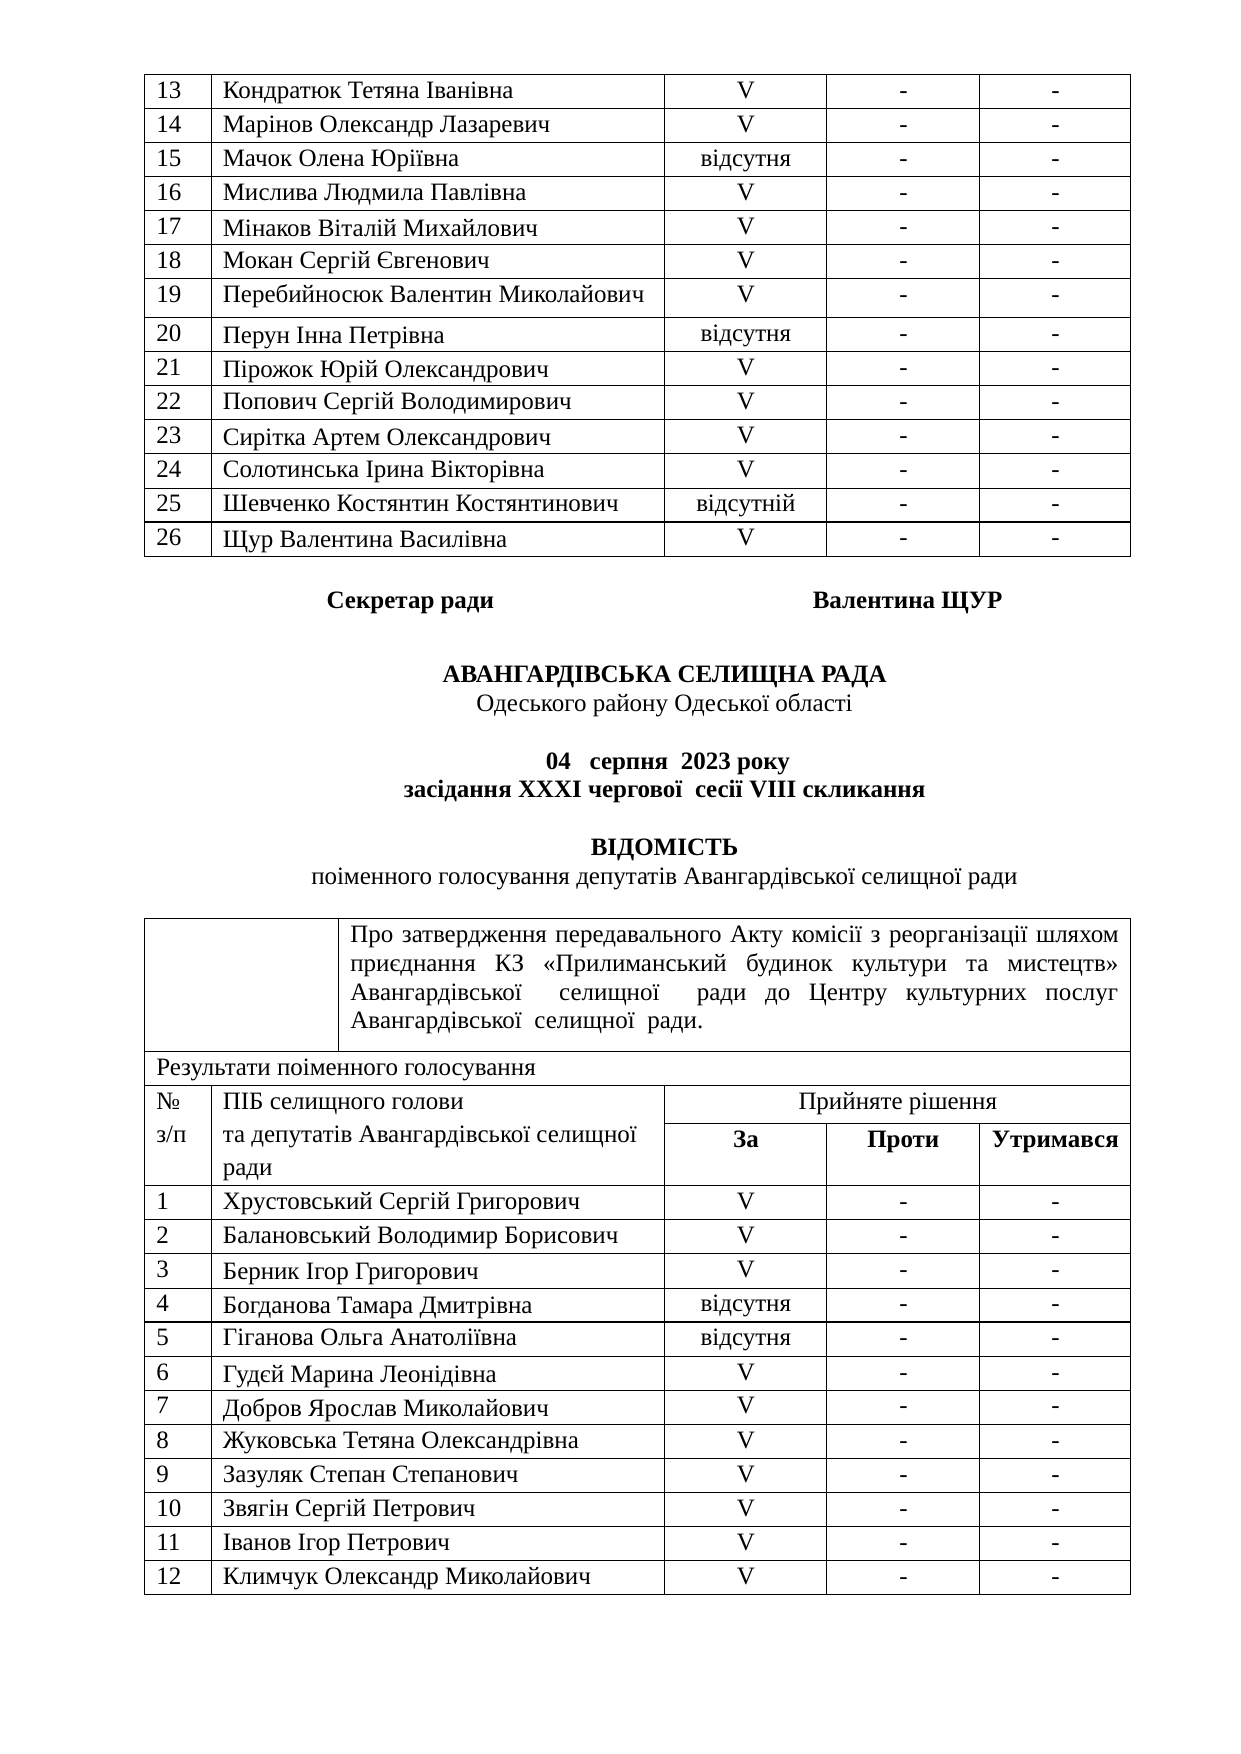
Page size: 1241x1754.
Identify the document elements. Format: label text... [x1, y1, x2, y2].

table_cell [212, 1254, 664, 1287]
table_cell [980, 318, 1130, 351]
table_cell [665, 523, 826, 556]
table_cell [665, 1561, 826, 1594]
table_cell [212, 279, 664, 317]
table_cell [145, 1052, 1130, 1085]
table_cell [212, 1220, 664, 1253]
text ВІДОМІСТЬ [148, 832, 1181, 861]
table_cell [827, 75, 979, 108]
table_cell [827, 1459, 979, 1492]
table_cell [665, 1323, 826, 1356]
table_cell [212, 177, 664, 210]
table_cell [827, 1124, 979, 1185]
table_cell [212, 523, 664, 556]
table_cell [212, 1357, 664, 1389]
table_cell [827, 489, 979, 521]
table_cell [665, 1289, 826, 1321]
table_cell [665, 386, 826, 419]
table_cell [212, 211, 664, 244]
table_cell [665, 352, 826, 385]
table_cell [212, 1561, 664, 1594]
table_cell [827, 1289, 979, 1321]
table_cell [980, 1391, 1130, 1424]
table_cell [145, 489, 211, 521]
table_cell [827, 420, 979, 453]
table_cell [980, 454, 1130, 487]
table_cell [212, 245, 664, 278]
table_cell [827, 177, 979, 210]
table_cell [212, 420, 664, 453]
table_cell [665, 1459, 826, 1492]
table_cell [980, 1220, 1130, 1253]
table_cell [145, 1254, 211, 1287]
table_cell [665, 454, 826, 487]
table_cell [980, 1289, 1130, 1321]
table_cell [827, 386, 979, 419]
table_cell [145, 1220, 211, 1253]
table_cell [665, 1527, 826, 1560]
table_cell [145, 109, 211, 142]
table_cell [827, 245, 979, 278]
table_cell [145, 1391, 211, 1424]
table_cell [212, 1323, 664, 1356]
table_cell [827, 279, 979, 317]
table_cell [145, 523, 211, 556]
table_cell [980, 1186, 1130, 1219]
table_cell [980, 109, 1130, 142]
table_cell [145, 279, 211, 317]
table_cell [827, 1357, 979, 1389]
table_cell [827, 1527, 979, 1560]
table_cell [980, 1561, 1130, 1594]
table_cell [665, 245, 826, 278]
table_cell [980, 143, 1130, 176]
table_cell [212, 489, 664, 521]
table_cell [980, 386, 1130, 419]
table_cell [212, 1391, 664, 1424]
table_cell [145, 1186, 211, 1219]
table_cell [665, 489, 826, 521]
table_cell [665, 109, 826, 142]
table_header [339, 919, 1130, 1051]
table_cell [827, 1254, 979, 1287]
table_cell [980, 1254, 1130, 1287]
text 04 серпня 2023 року [148, 746, 1181, 774]
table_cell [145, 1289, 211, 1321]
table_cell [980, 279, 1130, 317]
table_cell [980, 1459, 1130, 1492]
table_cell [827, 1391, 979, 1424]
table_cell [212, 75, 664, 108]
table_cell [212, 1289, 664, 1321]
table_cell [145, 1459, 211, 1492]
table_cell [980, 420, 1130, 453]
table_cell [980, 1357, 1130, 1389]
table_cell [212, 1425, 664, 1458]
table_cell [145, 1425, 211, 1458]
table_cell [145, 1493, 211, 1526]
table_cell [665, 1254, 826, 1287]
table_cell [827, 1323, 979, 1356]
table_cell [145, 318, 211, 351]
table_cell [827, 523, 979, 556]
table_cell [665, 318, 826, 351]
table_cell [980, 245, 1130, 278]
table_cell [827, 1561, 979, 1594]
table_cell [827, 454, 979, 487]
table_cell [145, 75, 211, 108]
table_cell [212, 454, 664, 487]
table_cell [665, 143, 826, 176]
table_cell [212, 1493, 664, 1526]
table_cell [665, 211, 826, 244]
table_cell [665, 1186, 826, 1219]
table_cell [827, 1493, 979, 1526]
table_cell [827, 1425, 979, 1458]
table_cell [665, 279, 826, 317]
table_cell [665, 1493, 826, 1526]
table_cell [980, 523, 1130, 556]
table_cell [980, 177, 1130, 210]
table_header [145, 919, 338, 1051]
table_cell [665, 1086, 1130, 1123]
text АВАНГАРДІВСЬКА СЕЛИЩНА РАДА [148, 659, 1181, 688]
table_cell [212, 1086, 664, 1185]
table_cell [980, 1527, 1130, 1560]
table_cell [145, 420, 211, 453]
text Секретар ради Валентина ЩУР [148, 585, 1181, 614]
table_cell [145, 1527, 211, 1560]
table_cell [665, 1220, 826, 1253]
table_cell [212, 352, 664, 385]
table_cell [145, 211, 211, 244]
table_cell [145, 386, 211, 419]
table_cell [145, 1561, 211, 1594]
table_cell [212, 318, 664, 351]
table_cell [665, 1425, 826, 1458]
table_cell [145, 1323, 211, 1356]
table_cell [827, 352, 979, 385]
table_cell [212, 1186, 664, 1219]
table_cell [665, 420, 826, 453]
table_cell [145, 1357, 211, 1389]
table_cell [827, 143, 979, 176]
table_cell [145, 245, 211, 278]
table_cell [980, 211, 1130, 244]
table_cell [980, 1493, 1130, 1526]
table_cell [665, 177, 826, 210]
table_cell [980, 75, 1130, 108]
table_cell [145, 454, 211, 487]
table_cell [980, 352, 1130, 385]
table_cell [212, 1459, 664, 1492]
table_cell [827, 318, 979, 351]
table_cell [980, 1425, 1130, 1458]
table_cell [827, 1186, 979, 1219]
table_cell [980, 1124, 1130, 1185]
text поіменного голосування депутатів Авангардівської селищної ради [148, 861, 1181, 889]
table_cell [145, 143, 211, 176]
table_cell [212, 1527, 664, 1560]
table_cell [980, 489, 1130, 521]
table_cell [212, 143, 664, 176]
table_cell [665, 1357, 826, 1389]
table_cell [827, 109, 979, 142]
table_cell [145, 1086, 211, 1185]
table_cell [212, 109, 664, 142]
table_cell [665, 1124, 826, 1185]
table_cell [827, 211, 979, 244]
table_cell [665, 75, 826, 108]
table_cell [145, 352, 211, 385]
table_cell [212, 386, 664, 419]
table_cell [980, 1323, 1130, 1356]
text засідання ХХХІ чергової сесії VІІІ скликання [148, 774, 1181, 803]
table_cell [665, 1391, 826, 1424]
text Одеського району Одеської області [148, 688, 1181, 717]
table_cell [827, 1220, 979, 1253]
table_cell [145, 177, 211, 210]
